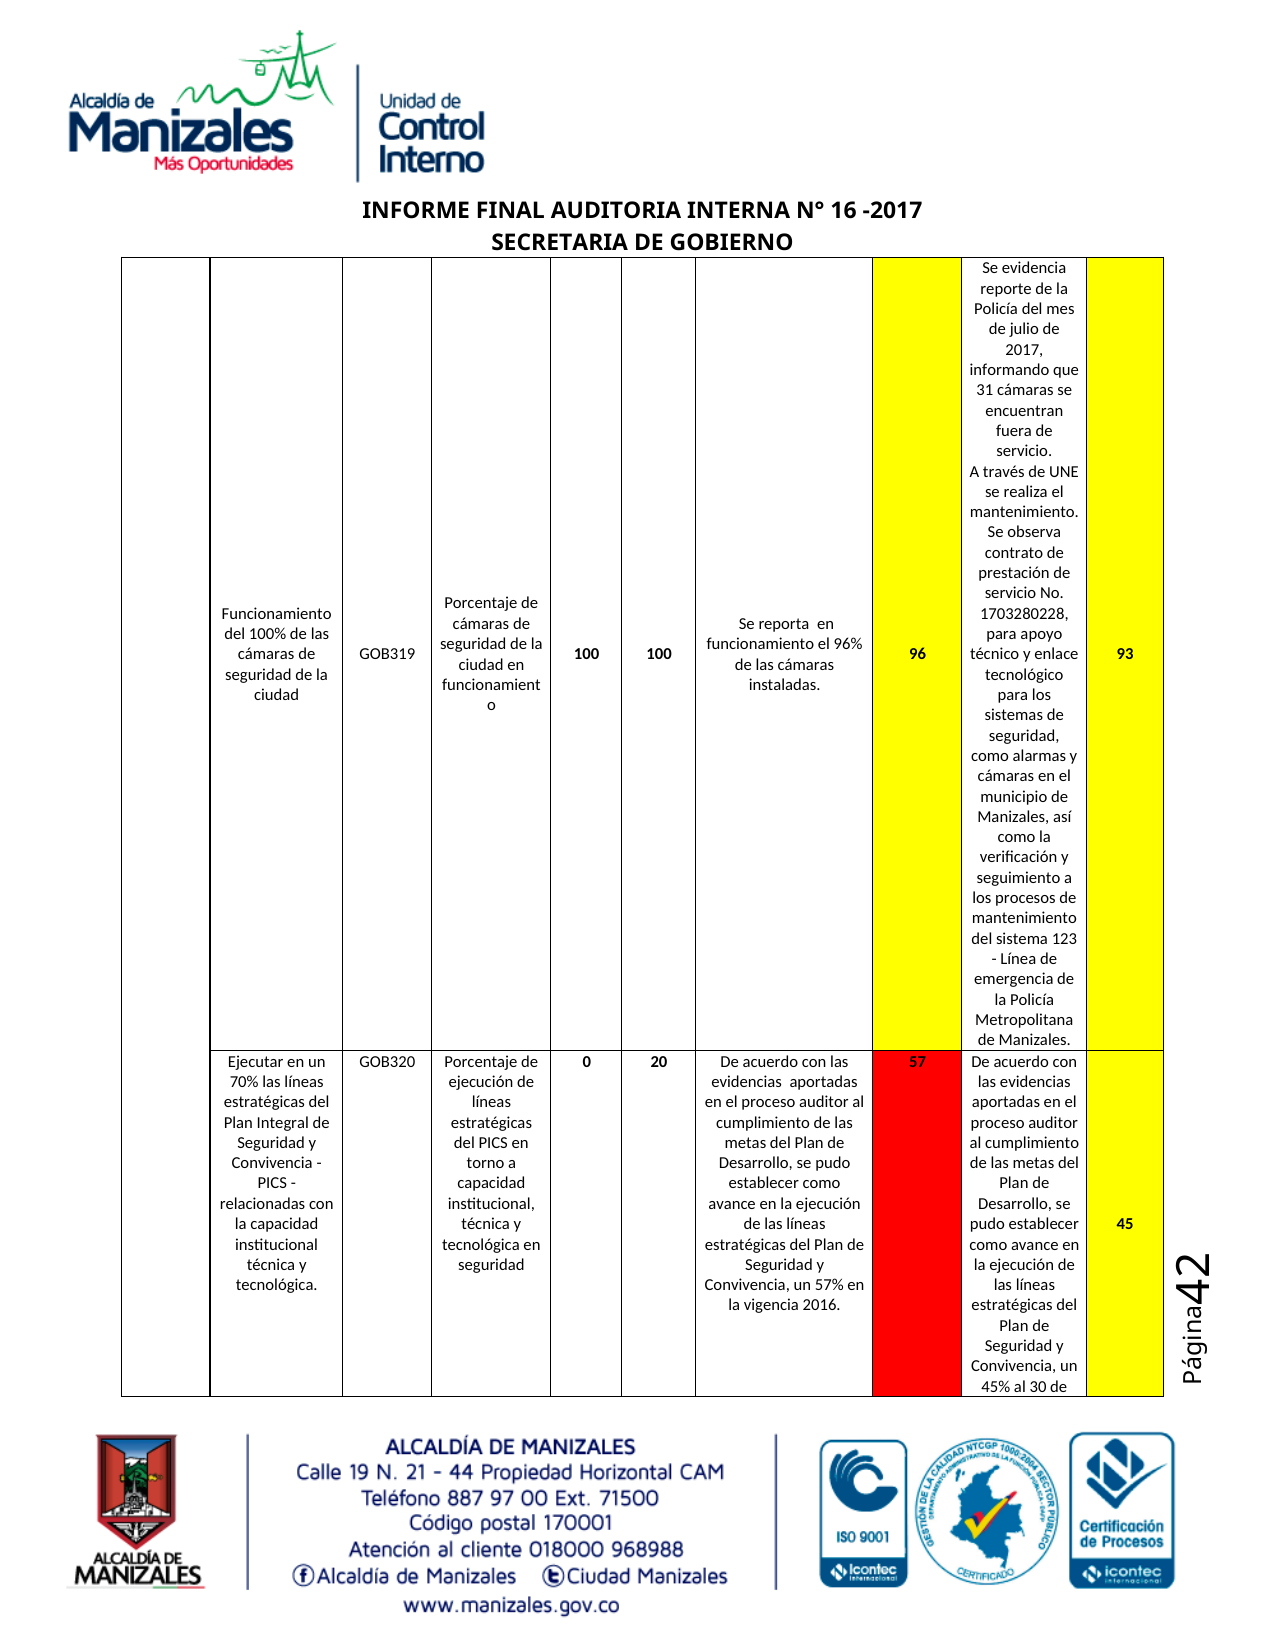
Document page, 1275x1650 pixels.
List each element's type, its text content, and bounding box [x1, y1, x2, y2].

table_cell 45 [1087, 1051, 1163, 1396]
table_cell 96 [873, 258, 961, 1050]
table_cell 57 [873, 1051, 961, 1396]
picture [0, 0, 1257, 1650]
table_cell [696, 1051, 872, 1396]
table_cell Se evidencia reporte de la Policía del mes de julio de 2017, informando que 31 cámaras se encuentran fuera de servicio. A través de UNE se realiza el mantenimiento. Se observa contrato de prestación de servicio No. 1703280228, para apoyo técnico y enlace tecnológico para los sistemas de seguridad, como alarmas y cámaras en el municipio de Manizales, así como la verificación y seguimiento a los procesos de mantenimiento del sistema 123 - Línea de emergencia de la Policía Metropolitana de Manizales. [962, 258, 1086, 1050]
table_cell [432, 1051, 550, 1396]
table_cell GOB319 [343, 258, 431, 1050]
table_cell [122, 258, 209, 1396]
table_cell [211, 1051, 342, 1396]
table_cell Porcentaje de cámaras de seguridad de la ciudad en funcionamiento [432, 258, 550, 1050]
table_cell 0 [551, 1051, 621, 1396]
table_cell GOB320 [343, 1051, 431, 1396]
table_cell Se reporta en funcionamiento el 96% de las cámaras instaladas. [696, 258, 872, 1050]
table_cell 93 [1087, 258, 1163, 1050]
table_cell 20 [622, 1051, 695, 1396]
table_cell 100 [622, 258, 695, 1050]
table_cell 100 [551, 258, 621, 1050]
table_cell Funcionamiento del 100% de las cámaras de seguridad de la ciudad [211, 258, 342, 1050]
